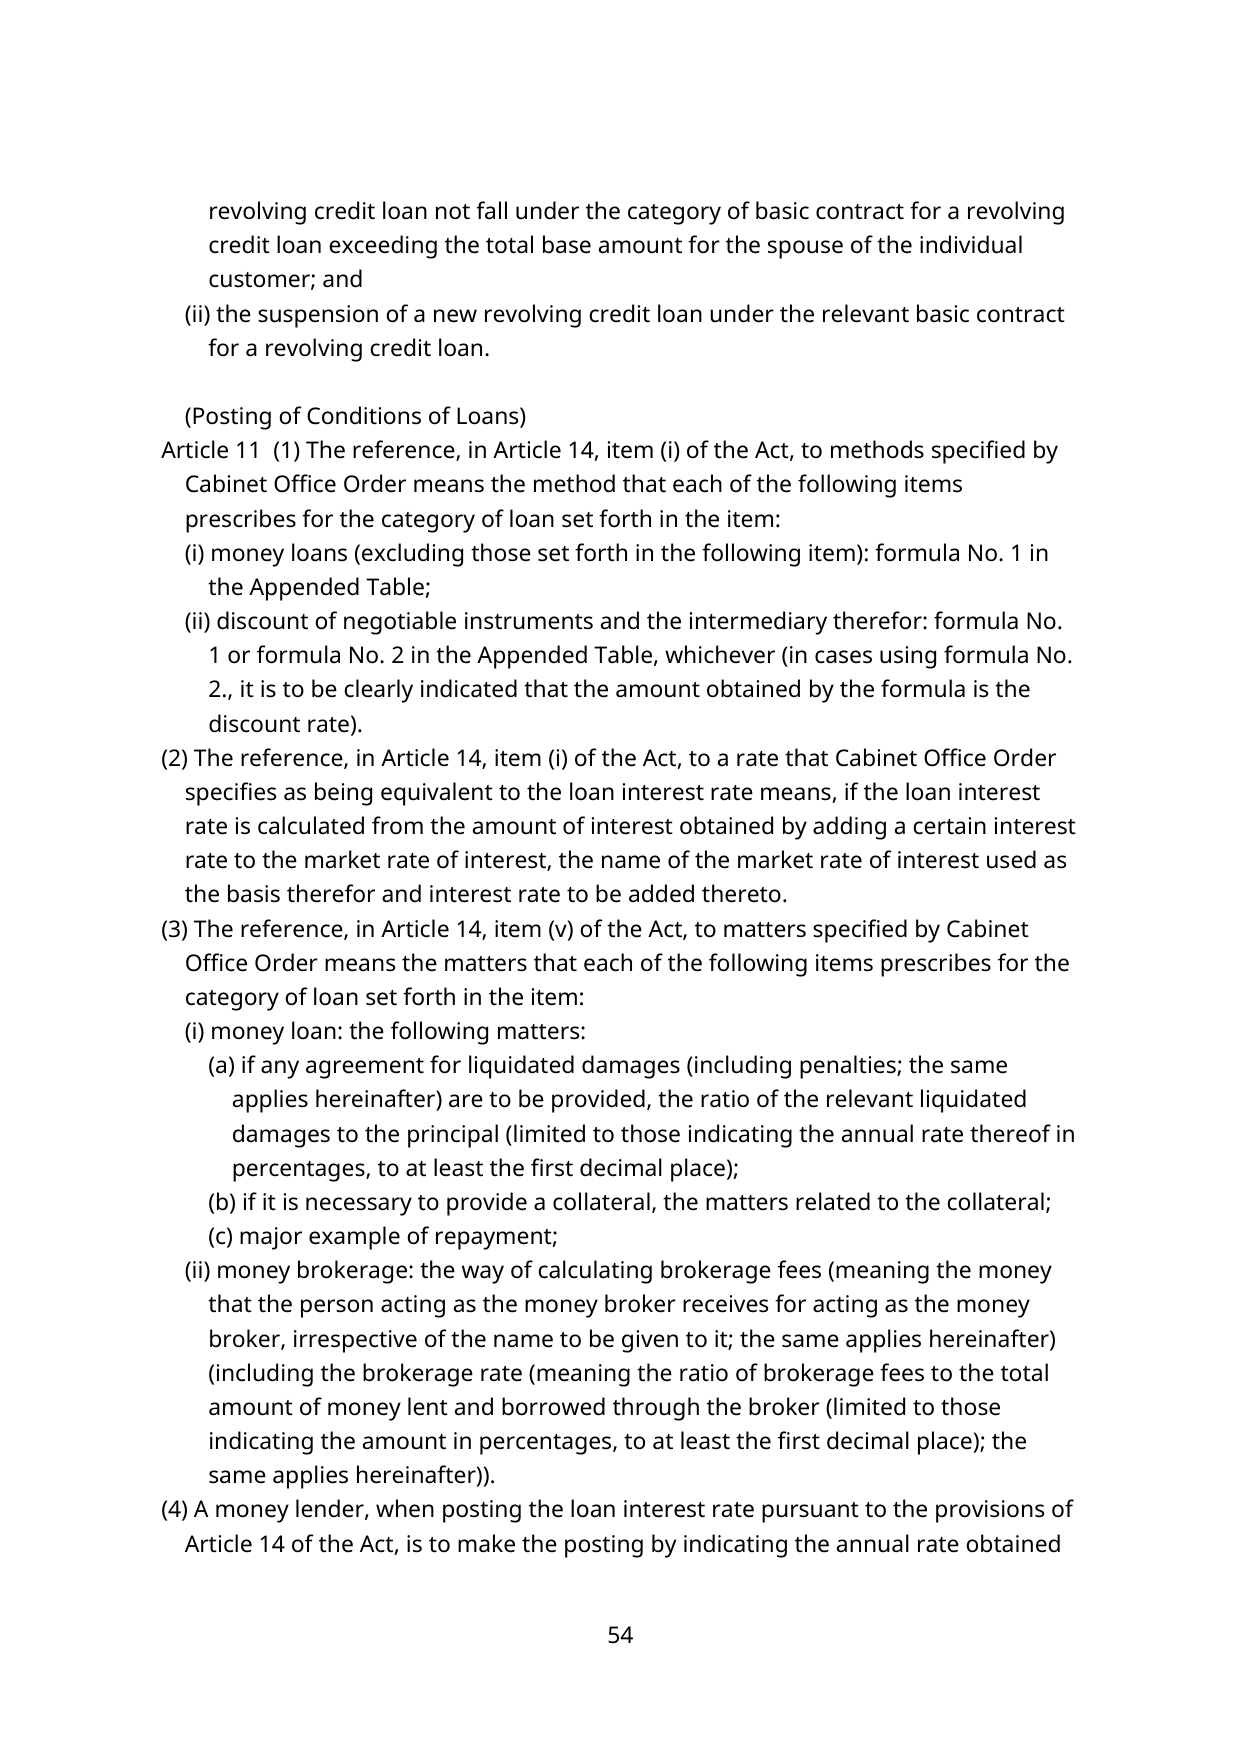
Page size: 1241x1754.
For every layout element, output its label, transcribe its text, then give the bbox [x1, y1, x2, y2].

text (ii) the suspension of a new revolving credit loan under the relevant basic contract for a revolving credit loan. [184, 296, 1079, 364]
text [161, 1492, 1079, 1560]
text (i) money loan: the following matters: [184, 1014, 1079, 1048]
text (i) money loans (excluding those set forth in the following item): formula No. 1 in the Appended Table; [184, 535, 1079, 604]
text (Posting of Conditions of Loans) [184, 399, 1079, 433]
text (ii) money brokerage: the way of calculating brokerage fees (meaning the money that the person acting as the money broker receives for acting as the money broker, irrespective of the name to be given to it; the same applies hereinafter) (including the brokerage rate (meaning the ratio of brokerage fees to the total amount of money lent and borrowed through the broker (limited to those indicating the amount in percentages, to at least the first decimal place); the same applies hereinafter)). [184, 1253, 1079, 1492]
text (2) The reference, in Article 14, item (i) of the Act, to a rate that Cabinet Office Order specifies as being equivalent to the loan interest rate means, if the loan interest rate is calculated from the amount of interest obtained by adding a certain interest rate to the market rate of interest, the name of the market rate of interest used as the basis therefor and interest rate to be added thereto. [161, 740, 1079, 911]
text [184, 194, 1079, 296]
text (a) if any agreement for liquidated damages (including penalties; the same applies hereinafter) are to be provided, the ratio of the relevant liquidated damages to the principal (limited to those indicating the annual rate thereof in percentages, to at least the first decimal place); [207, 1048, 1079, 1184]
text Article 11 (1) The reference, in Article 14, item (i) of the Act, to methods specified by Cabinet Office Order means the method that each of the following items prescribes for the category of loan set forth in the item: [161, 433, 1079, 535]
text (b) if it is necessary to provide a collateral, the matters related to the collateral; [207, 1184, 1079, 1219]
text (ii) discount of negotiable instruments and the intermediary therefor: formula No. 1 or formula No. 2 in the Appended Table, whichever (in cases using formula No. 2., it is to be clearly indicated that the amount obtained by the formula is the discount rate). [184, 604, 1079, 740]
text (c) major example of repayment; [207, 1219, 1079, 1253]
text (3) The reference, in Article 14, item (v) of the Act, to matters specified by Cabinet Office Order means the matters that each of the following items prescribes for the category of loan set forth in the item: [161, 911, 1079, 1014]
